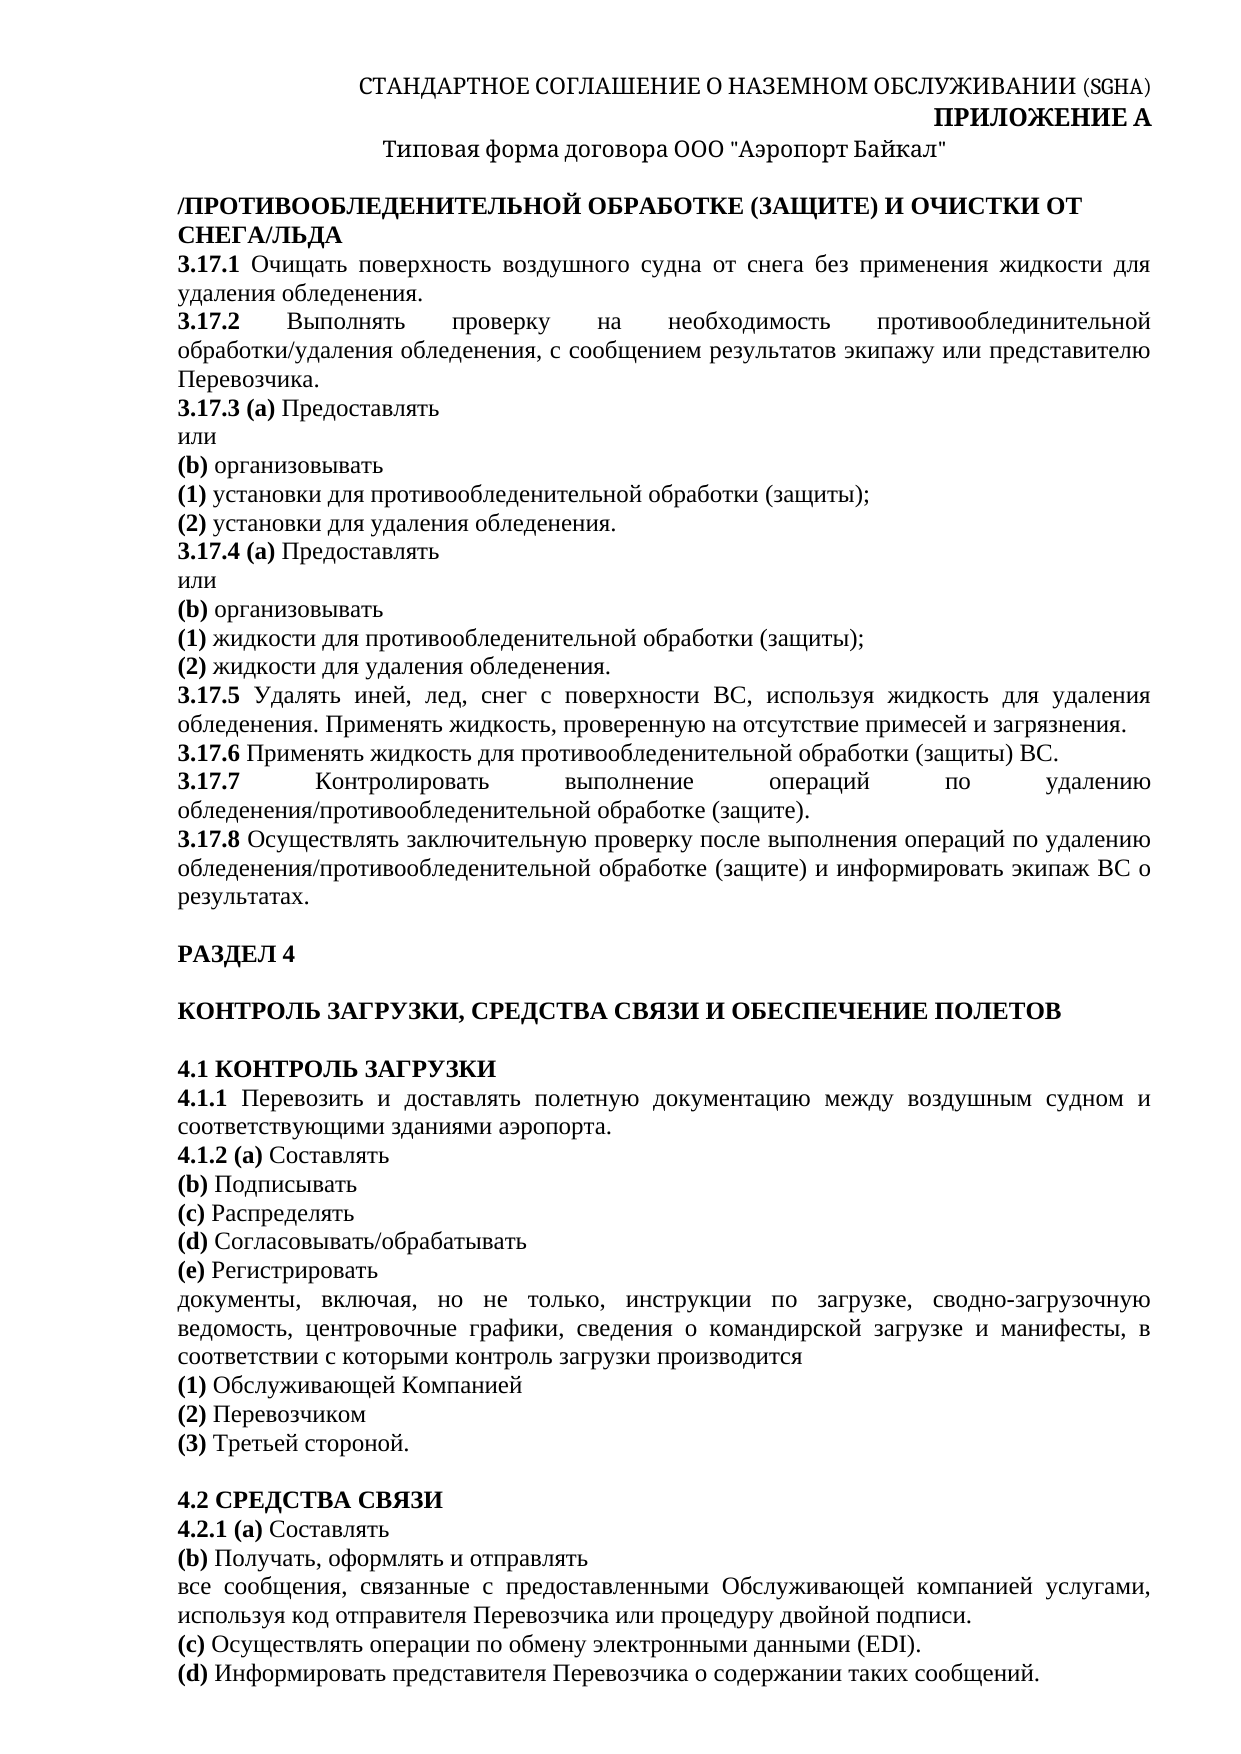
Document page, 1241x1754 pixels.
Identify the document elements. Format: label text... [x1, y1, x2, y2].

text 4.1 КОНТРОЛЬ ЗАГРУЗКИ [177, 1054, 1152, 1083]
text СНЕГА/ЛЬДА [177, 220, 1152, 249]
text или [177, 565, 1152, 594]
text (d) Информировать представителя Перевозчика о содержании таких сообщений. [177, 1658, 1152, 1686]
text 3.17.8 Осуществлять заключительную проверку после выполнения операций по удалению обледенения/противообледенительной обработке (защите) и информировать экипаж ВС о результатах. [177, 824, 1152, 910]
text (1) Обслуживающей Компанией [177, 1370, 1152, 1399]
text 3.17.7 Контролировать выполнение операций по удалению обледенения/противообледенительной обработке (защите). [177, 766, 1152, 824]
text (с) Осуществлять операции по обмену электронными данными (EDI). [177, 1629, 1152, 1658]
text (3) Третьей стороной. [177, 1428, 1152, 1456]
text (d) Согласовывать/обрабатывать [177, 1226, 1152, 1255]
text 3.17.2 Выполнять проверку на необходимость противооблединительной обработки/удаления обледенения, с сообщением результатов экипажу или представителю Перевозчика. [177, 306, 1152, 393]
text (е) Регистрировать [177, 1255, 1152, 1284]
text (b) Подписывать [177, 1169, 1152, 1198]
text 3.17.5 Удалять иней, лед, снег с поверхности ВС, используя жидкость для удаления обледенения. Применять жидкость, проверенную на отсутствие примесей и загрязнения. [177, 680, 1152, 738]
text (с) Распределять [177, 1198, 1152, 1226]
text /ПРОТИВООБЛЕДЕНИТЕЛЬНОЙ ОБРАБОТКЕ (ЗАЩИТЕ) И ОЧИСТКИ ОТ [177, 191, 1152, 220]
text 3.17.3 (а) Предоставлять [177, 393, 1152, 421]
text РАЗДЕЛ 4 [177, 939, 1152, 968]
text 3.17.6 Применять жидкость для противообледенительной обработки (защиты) ВС. [177, 738, 1152, 766]
text КОНТРОЛЬ ЗАГРУЗКИ, СРЕДСТВА СВЯЗИ И ОБЕСПЕЧЕНИЕ ПОЛЕТОВ [177, 996, 1152, 1025]
text 4.2.1 (а) Составлять [177, 1514, 1152, 1543]
text (1) жидкости для противообледенительной обработки (защиты); [177, 623, 1152, 651]
text (2) Перевозчиком [177, 1399, 1152, 1428]
text (b) Получать, оформлять и отправлять [177, 1543, 1152, 1571]
text (2) жидкости для удаления обледенения. [177, 651, 1152, 680]
text или [177, 421, 1152, 450]
text документы, включая, но не только, инструкции по загрузке, сводно-загрузочную ведомость, центровочные графики, сведения о командирской загрузке и манифесты, в соответствии с которыми контроль загрузки производится [177, 1284, 1152, 1370]
text (2) установки для удаления обледенения. [177, 508, 1152, 536]
text (b) организовывать [177, 594, 1152, 623]
text 4.1.2 (а) Составлять [177, 1140, 1152, 1169]
text 4.2 СРЕДСТВА СВЯЗИ [177, 1485, 1152, 1514]
text все сообщения, связанные с предоставленными Обслуживающей компанией услугами, используя код отправителя Перевозчика или процедуру двойной подписи. [177, 1571, 1152, 1629]
text 4.1.1 Перевозить и доставлять полетную документацию между воздушным судном и соответствующими зданиями аэропорта. [177, 1083, 1152, 1140]
text (1) установки для противообледенительной обработки (защиты); [177, 479, 1152, 508]
text 3.17.4 (а) Предоставлять [177, 536, 1152, 565]
text 3.17.1 Очищать поверхность воздушного судна от снега без применения жидкости для удаления обледенения. [177, 249, 1152, 306]
text (b) организовывать [177, 450, 1152, 479]
